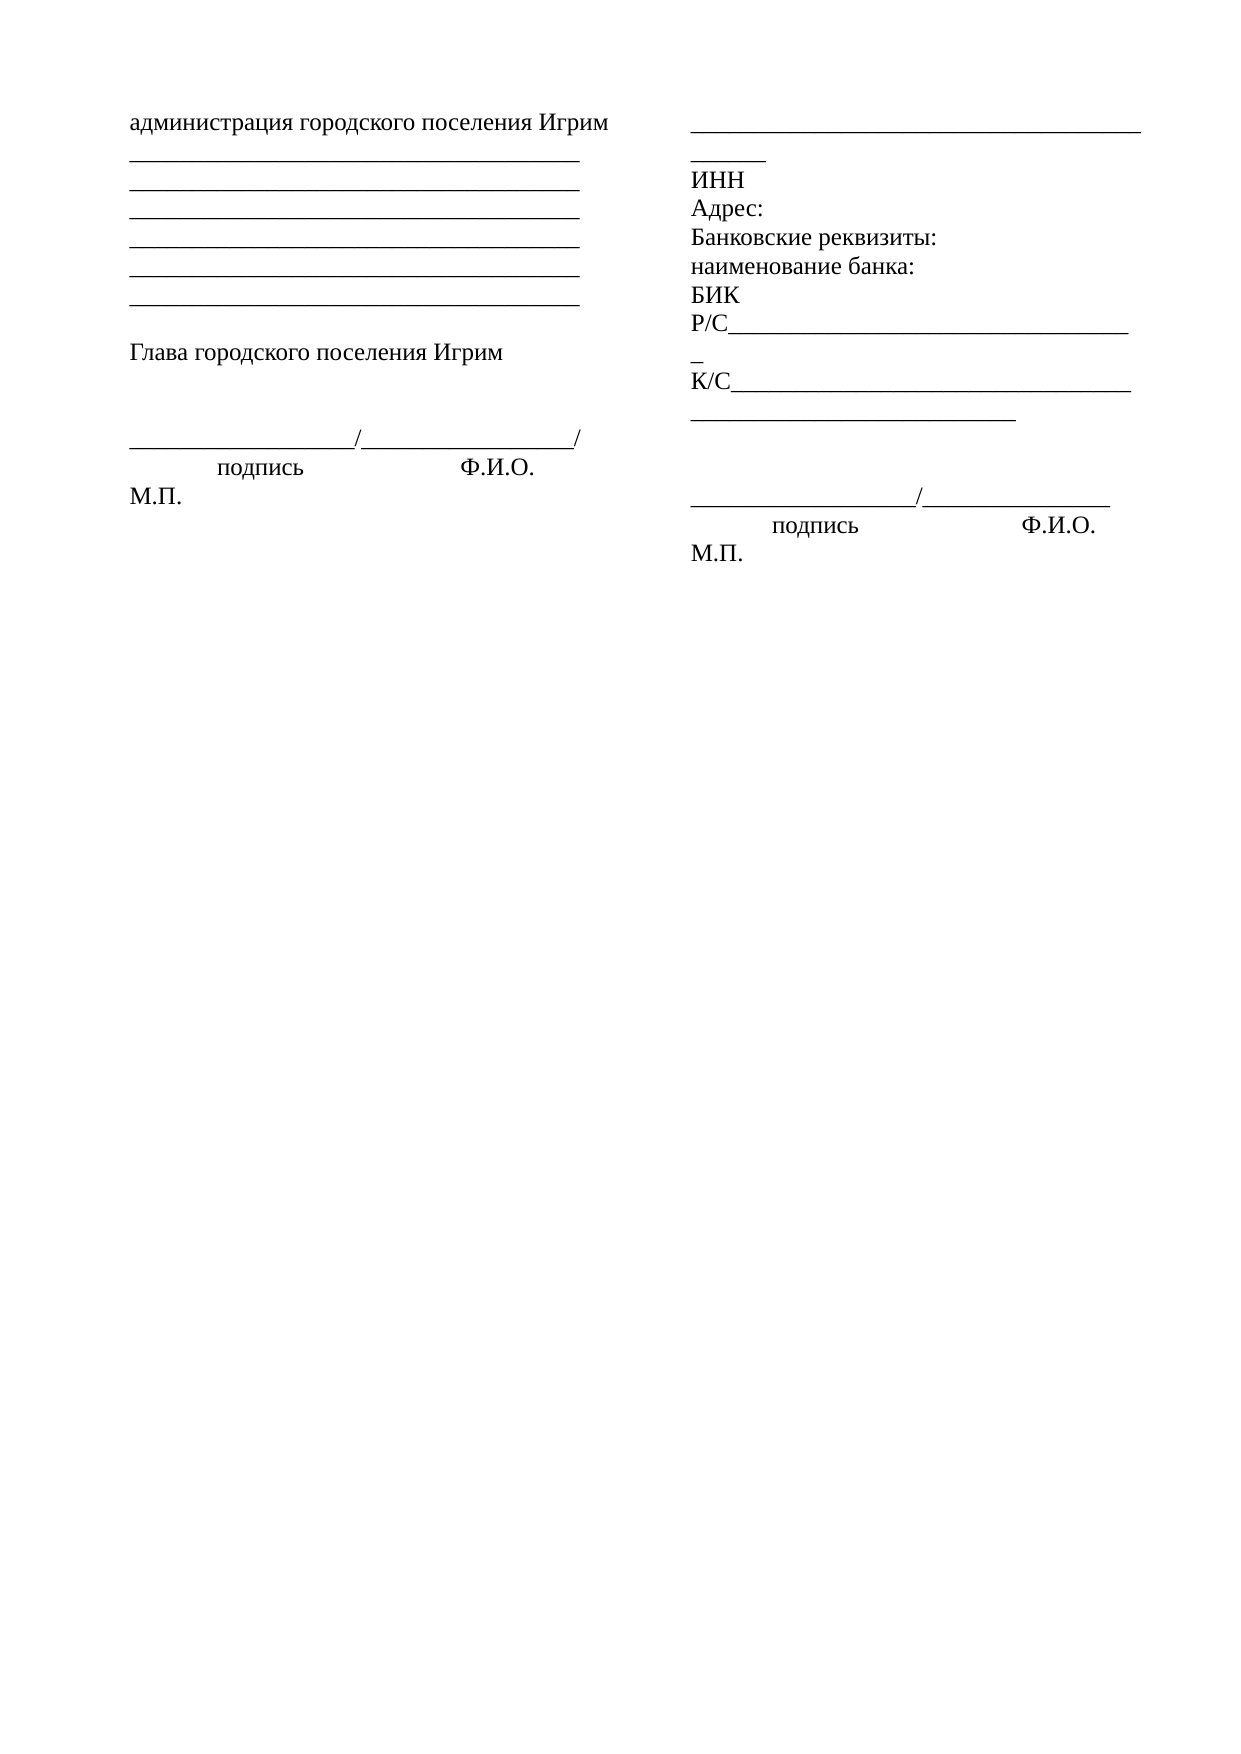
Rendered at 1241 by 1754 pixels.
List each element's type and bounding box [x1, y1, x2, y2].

table_header [118, 107, 679, 567]
table_header [679, 107, 1152, 567]
